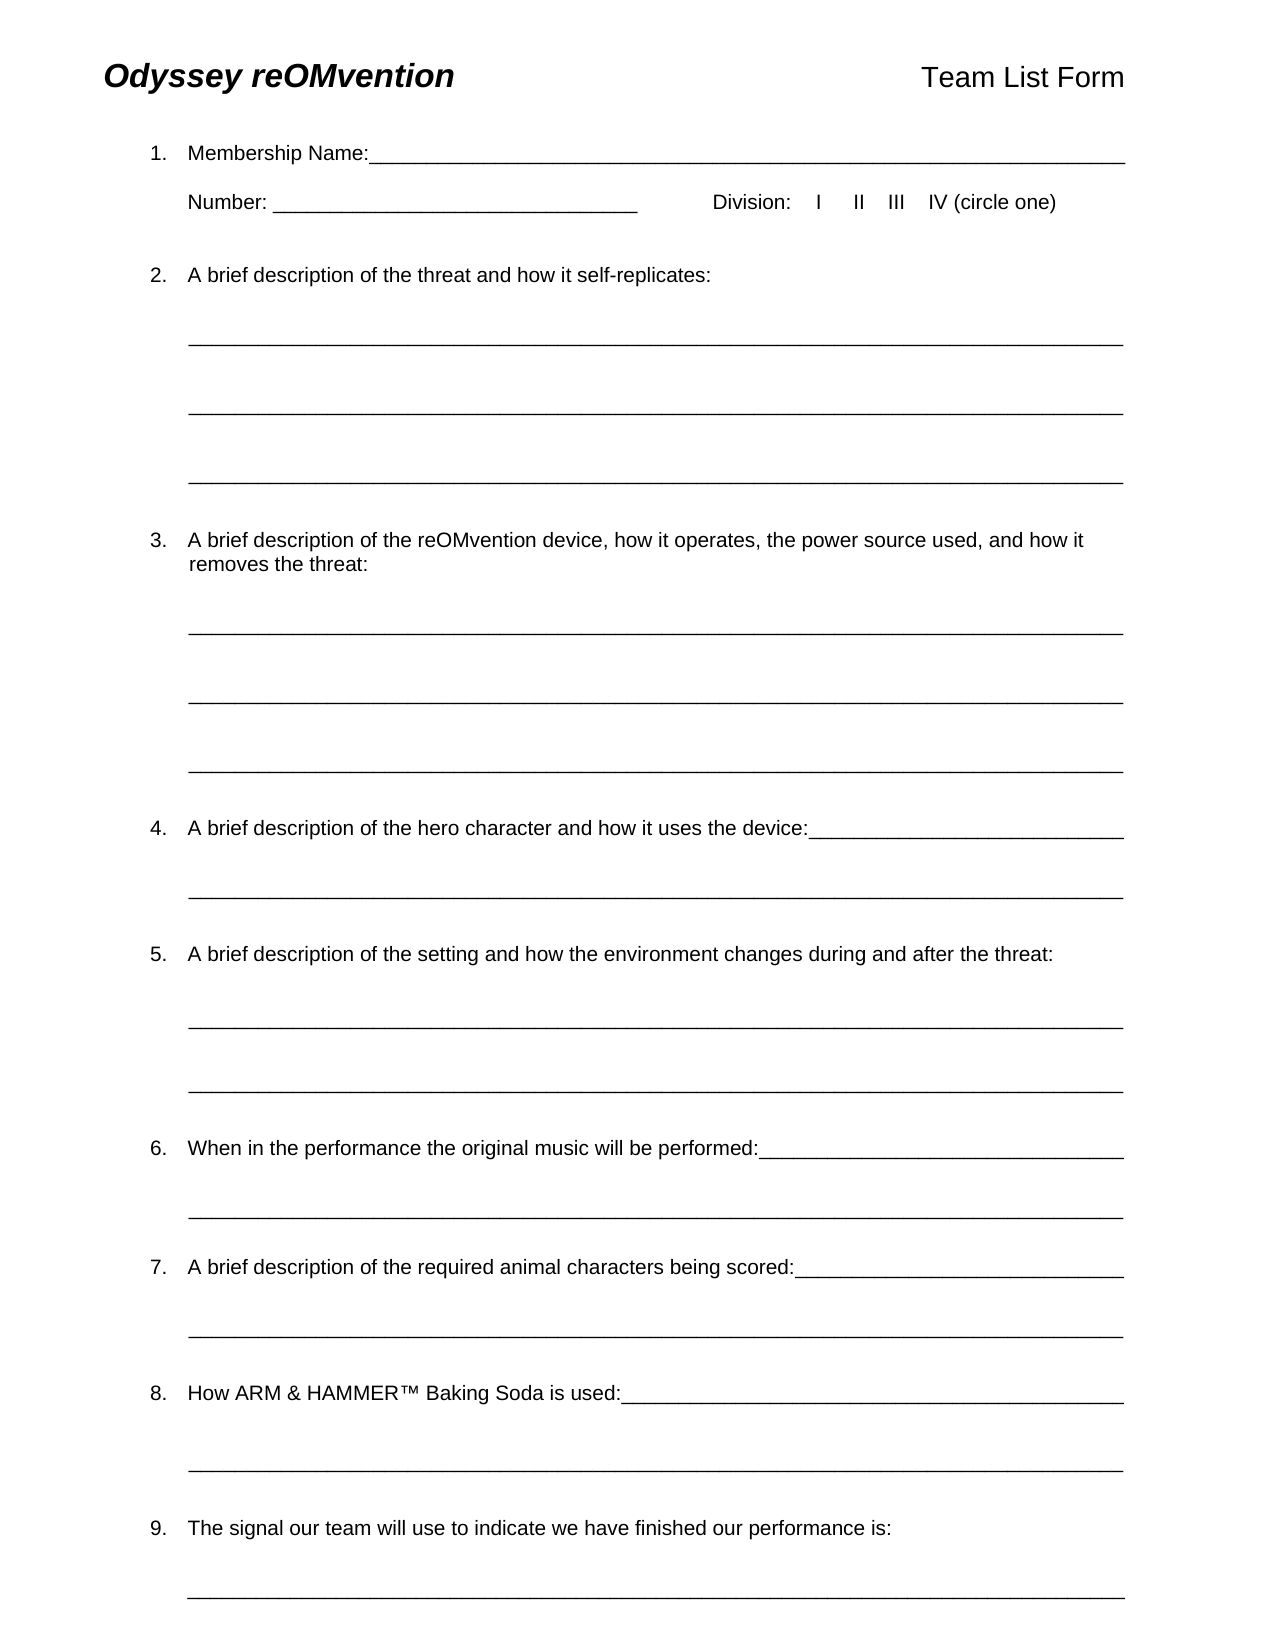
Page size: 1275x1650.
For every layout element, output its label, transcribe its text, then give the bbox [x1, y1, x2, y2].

text 9. The signal our team will use to indicate we have finished our performance is: [150, 1515, 1125, 1539]
text 3. A brief description of the reOMvention device, how it operates, the power source used, and how it removes the threat: [150, 527, 1125, 575]
text 8. How ARM & HAMMER™ Baking Soda is used: [150, 1381, 1125, 1405]
text 2. A brief description of the threat and how it self-replicates: [150, 263, 1125, 287]
text 6. When in the performance the original music will be performed: [150, 1136, 1125, 1160]
text Number: Division: I II III IV (circle one) [150, 189, 1125, 213]
text 4. A brief description of the hero character and how it uses the device: [150, 816, 1125, 840]
text 5. A brief description of the setting and how the environment changes during and after the threat: [150, 942, 1125, 966]
text 1. Membership Name: [150, 141, 1125, 164]
text 7. A brief description of the required animal characters being scored: [150, 1255, 1125, 1279]
